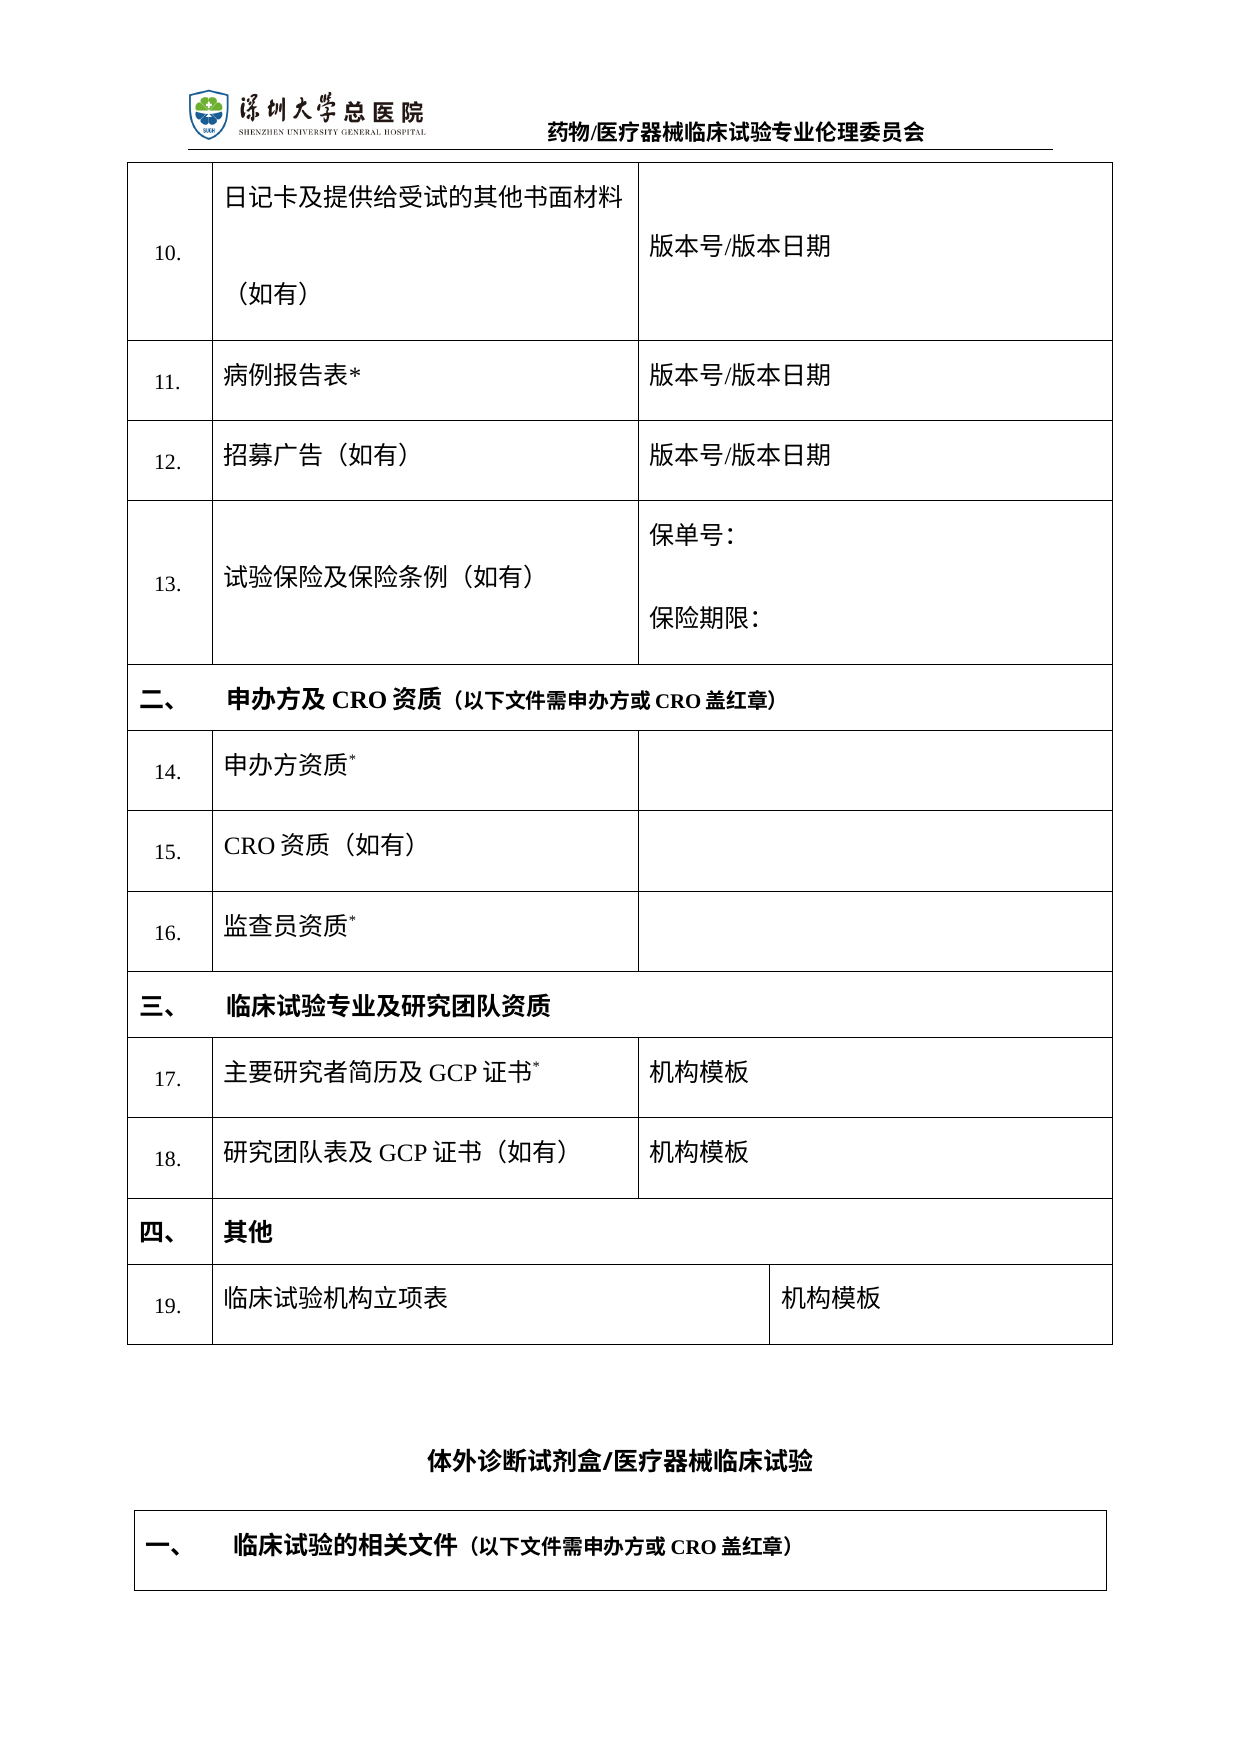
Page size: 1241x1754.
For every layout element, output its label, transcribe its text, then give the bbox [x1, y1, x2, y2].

table_cell [128, 341, 212, 420]
table_cell [128, 811, 212, 891]
table_header 临床试验的相关文件（以下文件需申办方或CRO盖红章） [135, 1511, 1106, 1590]
table_cell 临床试验专业及研究团队资质 [128, 972, 1112, 1037]
table_cell [128, 892, 212, 971]
table_cell 病例报告表* [213, 341, 638, 420]
table_cell [639, 731, 1112, 810]
table_cell [128, 731, 212, 810]
table_cell 研究团队表及GCP证书（如有） [213, 1118, 638, 1197]
table_cell 申办方资质* [213, 731, 638, 810]
table_cell 版本号/版本日期 [639, 341, 1112, 420]
table_cell [128, 163, 212, 340]
table_cell [128, 1265, 212, 1344]
table_cell 申办方及CRO资质（以下文件需申办方或CRO盖红章） [128, 665, 1112, 730]
table_cell 保单号： 保险期限： [639, 501, 1112, 664]
table_cell 机构模板 [639, 1118, 1112, 1197]
table_cell [639, 811, 1112, 891]
table_cell 版本号/版本日期 [639, 421, 1112, 500]
table_cell 临床试验机构立项表 [213, 1265, 769, 1344]
table_cell 机构模板 [639, 1038, 1112, 1117]
table_cell [128, 1118, 212, 1197]
picture [187, 88, 427, 141]
text 体外诊断试剂盒/医疗器械临床试验 [187, 1427, 1053, 1492]
table_cell 招募广告（如有） [213, 421, 638, 500]
table_cell [639, 892, 1112, 971]
table_cell 版本号/版本日期 [639, 163, 1112, 340]
table_cell 其他 [213, 1199, 1112, 1263]
table_cell CRO资质（如有） [213, 811, 638, 891]
table_cell [128, 421, 212, 500]
table_cell [128, 1199, 212, 1263]
table_cell 机构模板 [770, 1265, 1112, 1344]
table_cell 日记卡及提供给受试的其他书面材料（如有） [213, 163, 638, 340]
table_cell [128, 1038, 212, 1117]
table_cell 主要研究者简历及GCP证书* [213, 1038, 638, 1117]
table_cell 试验保险及保险条例（如有） [213, 501, 638, 664]
table_cell [128, 501, 212, 664]
table_cell 监查员资质* [213, 892, 638, 971]
